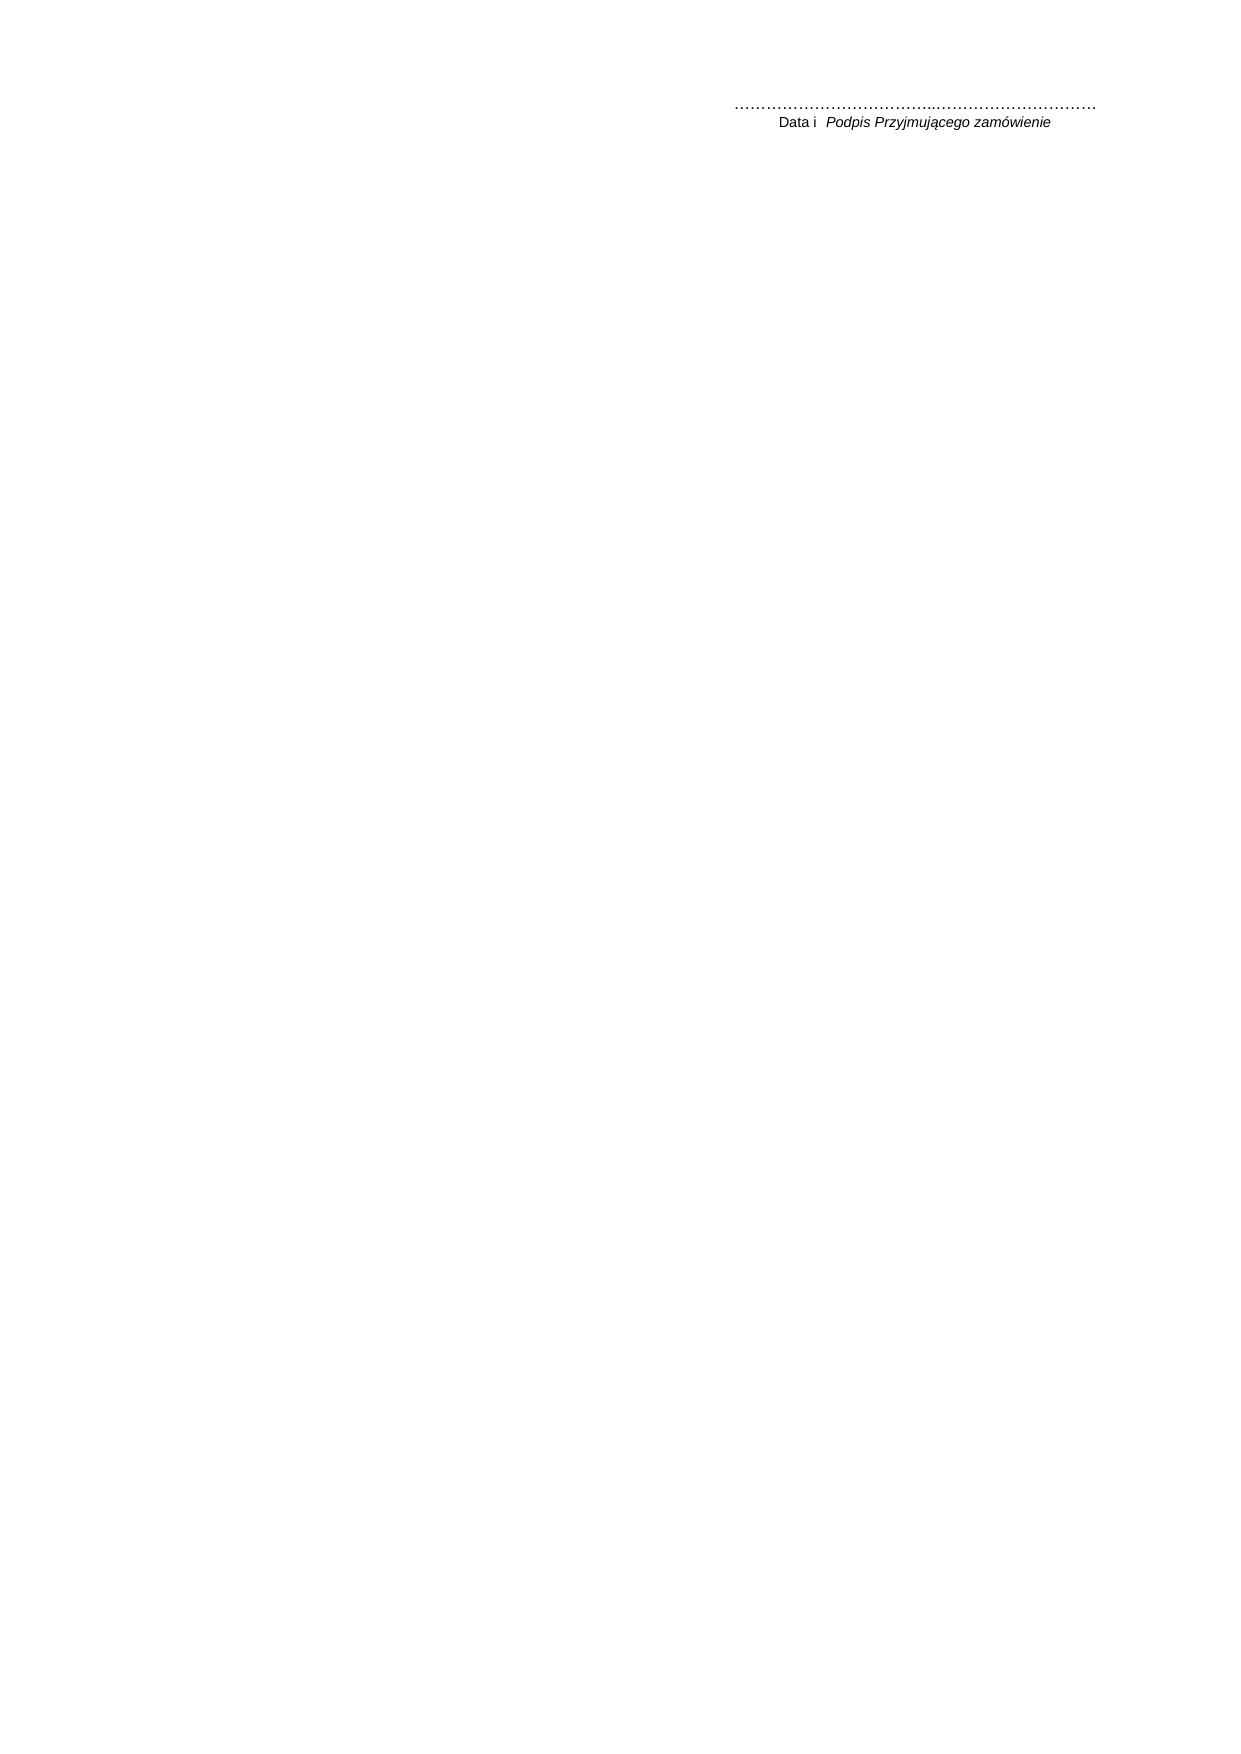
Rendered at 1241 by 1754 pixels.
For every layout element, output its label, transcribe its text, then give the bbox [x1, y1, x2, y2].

text ………………………………..………………………… [666, 94, 1165, 113]
text Data i Podpis Przyjmującego zamówienie [666, 113, 1165, 130]
